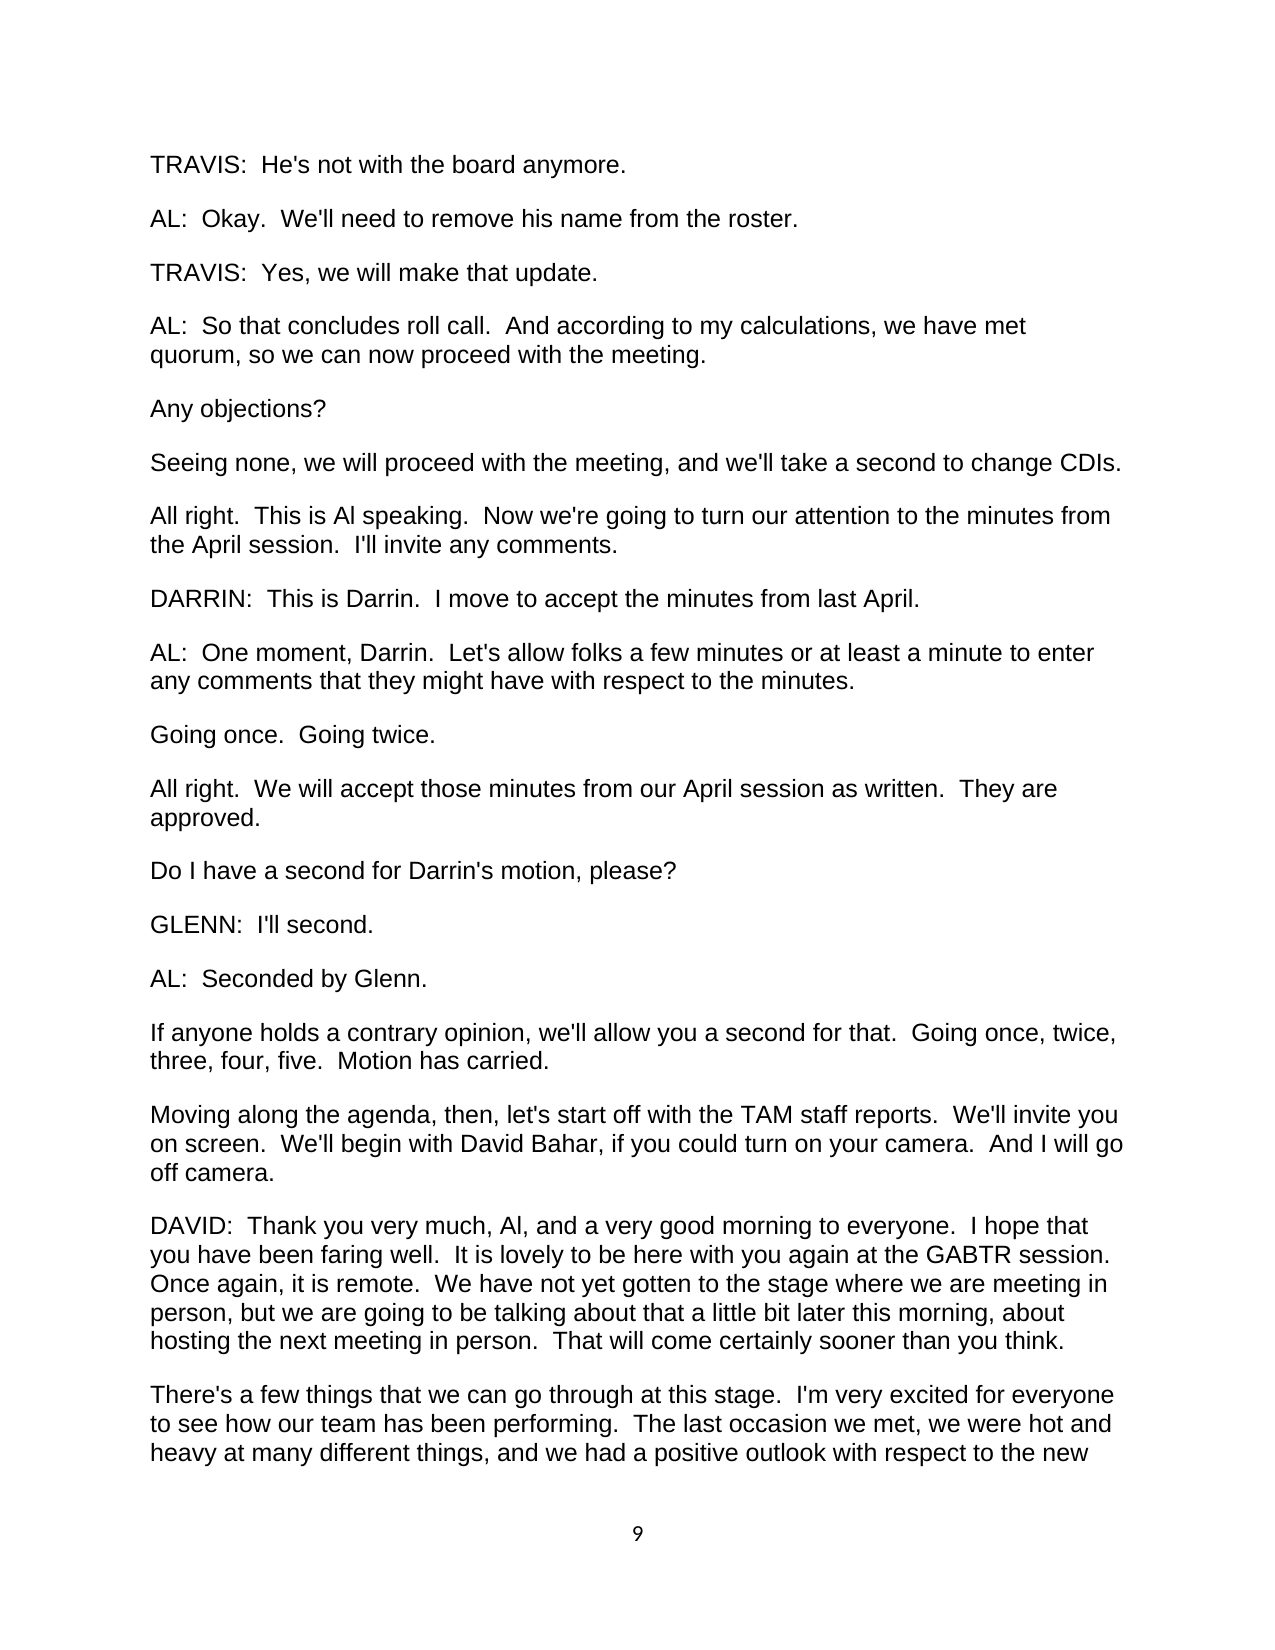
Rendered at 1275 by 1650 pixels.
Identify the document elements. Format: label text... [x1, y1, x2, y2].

text TRAVIS: Yes, we will make that update. [150, 257, 1125, 286]
text Any objections? [150, 394, 1125, 422]
text AL: Seconded by Glenn. [150, 964, 1125, 992]
text TRAVIS: He's not with the board anymore. [150, 150, 1125, 179]
text AL: So that concludes roll call. And according to my calculations, we have met quorum, so we can now proceed with the meeting. [150, 311, 1125, 369]
text AL: Okay. We'll need to remove his name from the roster. [150, 204, 1125, 232]
text AL: One moment, Darrin. Let's allow folks a few minutes or at least a minute to enter any comments that they might have with respect to the minutes. [150, 637, 1125, 695]
text All right. We will accept those minutes from our April session as written. They are approved. [150, 774, 1125, 831]
text GLENN: I'll second. [150, 910, 1125, 939]
text All right. This is Al speaking. Now we're going to turn our attention to the minutes from the April session. I'll invite any comments. [150, 501, 1125, 559]
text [150, 1380, 1125, 1466]
text Going once. Going twice. [150, 720, 1125, 749]
text DARRIN: This is Darrin. I move to accept the minutes from last April. [150, 584, 1125, 612]
text If anyone holds a contrary opinion, we'll allow you a second for that. Going once, twice, three, four, five. Motion has carried. [150, 1017, 1125, 1075]
text Seeing none, we will proceed with the meeting, and we'll take a second to change CDIs. [150, 447, 1125, 476]
text DAVID: Thank you very much, Al, and a very good morning to everyone. I hope that you have been faring well. It is lovely to be here with you again at the GABTR session. Once again, it is remote. We have not yet gotten to the stage where we are meeting in person, but we are going to be talking about that a little bit later this morning, about hosting the next meeting in person. That will come certainly sooner than you think. [150, 1211, 1125, 1355]
text Moving along the agenda, then, let's start off with the TAM staff reports. We'll invite you on screen. We'll begin with David Bahar, if you could turn on your camera. And I will go off camera. [150, 1100, 1125, 1186]
text Do I have a second for Darrin's motion, please? [150, 856, 1125, 885]
